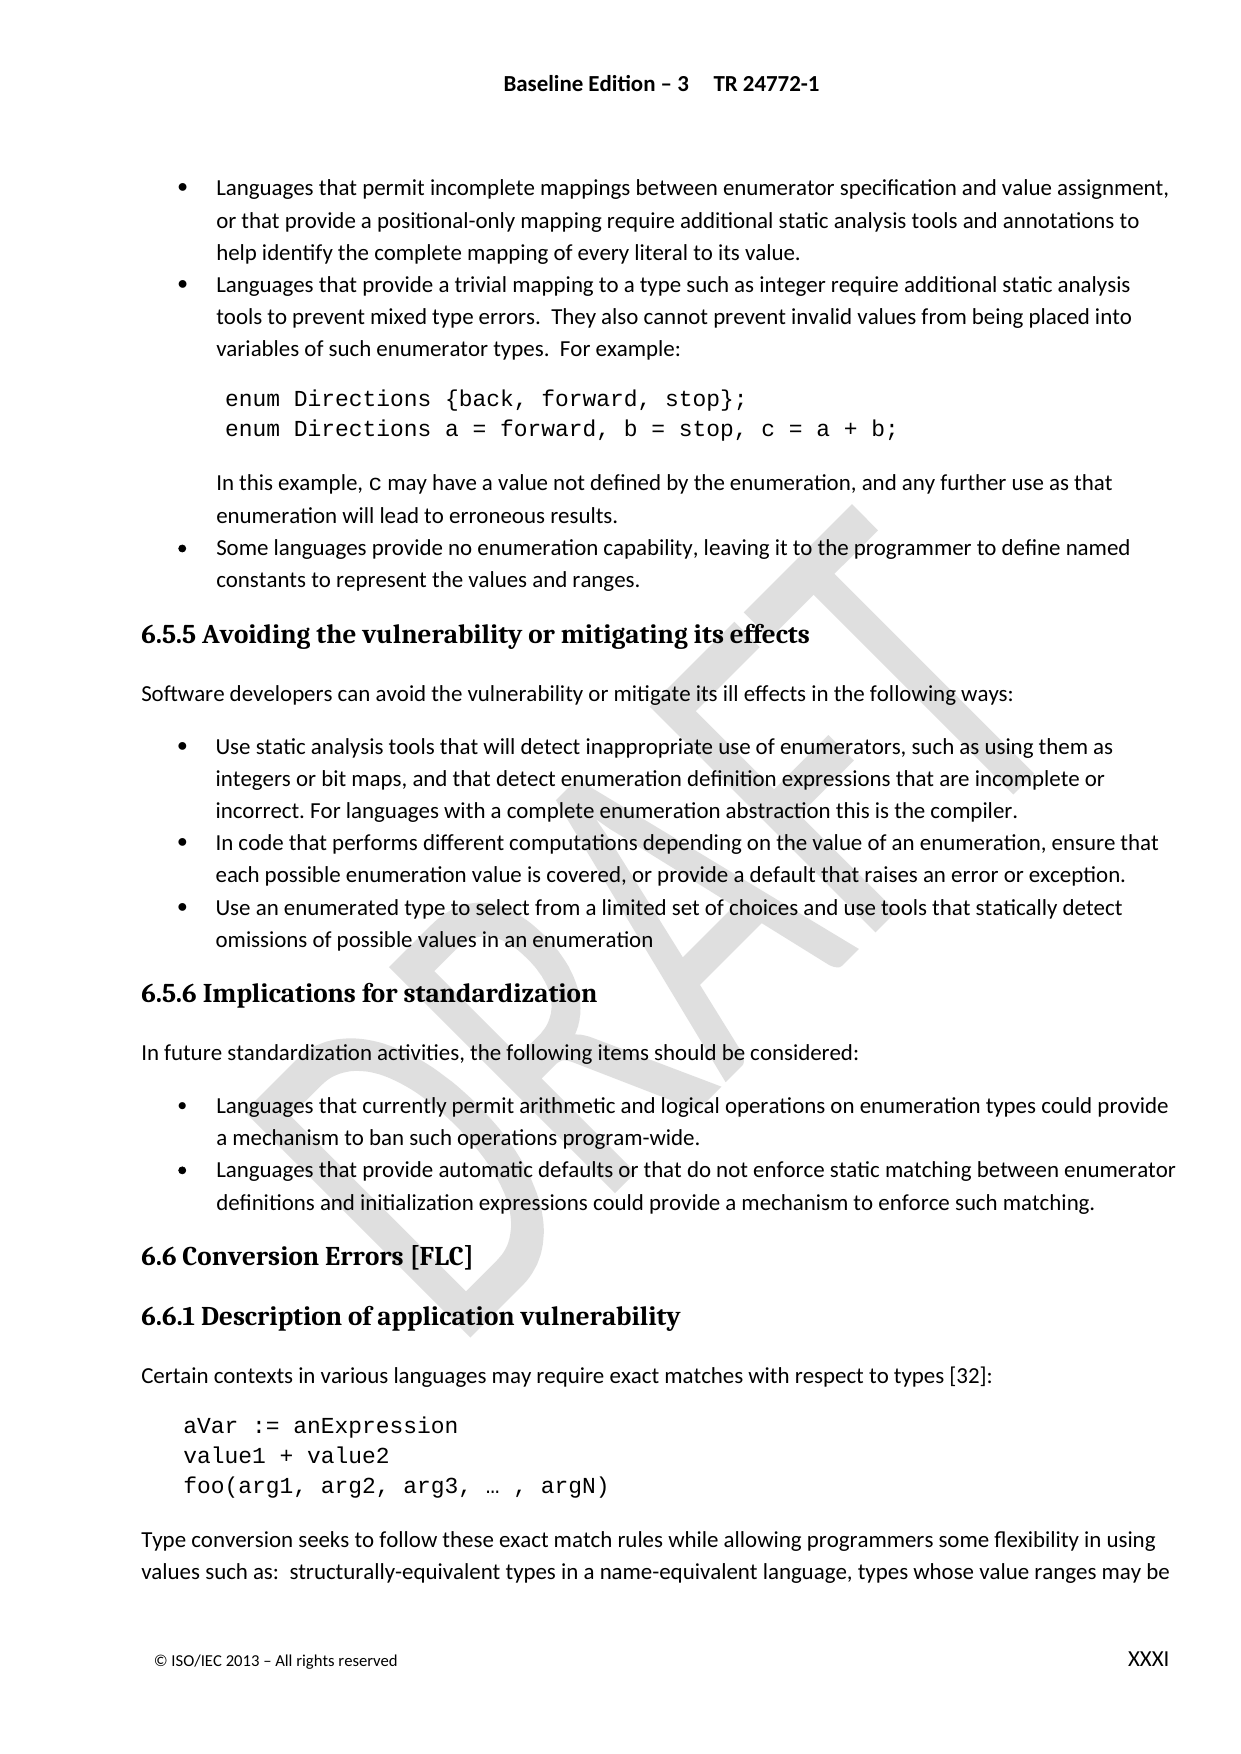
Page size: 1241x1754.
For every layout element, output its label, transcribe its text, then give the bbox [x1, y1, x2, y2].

list Use an enumerated type to select from a limited set of choices and use tools that statically detect omissions of possible values in an enumeration [178, 893, 1182, 953]
list Use static analysis tools that will detect inappropriate use of enumerators, such as using them as integers or bit maps, and that detect enumeration definition expressions that are incomplete or incorrect. For languages with a complete enumeration abstraction this is the compiler. [178, 732, 1182, 824]
list In code that performs different computations depending on the value of an enumeration, ensure that each possible enumeration value is covered, or provide a default that raises an error or exception. [178, 828, 1182, 888]
list Languages that provide automatic defaults or that do not enforce static matching between enumerator definitions and initialization expressions could provide a mechanism to enforce such matching. [178, 1155, 1182, 1216]
subtitle 6.6.1 Description of application vulnerability [141, 1301, 1182, 1332]
list Languages that permit incomplete mappings between enumerator specification and value assignment, or that provide a positional-only mapping require additional static analysis tools and annotations to help identify the complete mapping of every literal to its value. [178, 173, 1182, 266]
subtitle 6.5.5 Avoiding the vulnerability or mitigating its effects [141, 619, 1182, 650]
subtitle 6.6 Conversion Errors [FLC] [141, 1241, 1182, 1272]
list Languages that provide a trivial mapping to a type such as integer require additional static analysis tools to prevent mixed type errors. They also cannot prevent invalid values from being placed into variables of such enumerator types. For example: [178, 270, 1182, 362]
text In this example, c may have a value not defined by the enumeration, and any further use as that enumeration will lead to erroneous results. [216, 468, 1182, 529]
text In future standardization activities, the following items should be considered: [141, 1038, 1182, 1066]
text enum Directions {back, forward, stop}; enum Directions a = forward, b = stop, c = a + b; [225, 387, 1182, 443]
text Certain contexts in various languages may require exact matches with respect to types [32]: [141, 1361, 1182, 1389]
text aVar := anExpression [183, 1414, 1182, 1440]
subtitle 6.5.6 Implications for standardization [141, 978, 1182, 1009]
text Software developers can avoid the vulnerability or mitigate its ill effects in the following ways: [141, 679, 1182, 707]
text value1 + value2 [183, 1444, 1182, 1470]
list Languages that currently permit arithmetic and logical operations on enumeration types could provide a mechanism to ban such operations program-wide. [178, 1091, 1182, 1151]
list Some languages provide no enumeration capability, leaving it to the programmer to define named constants to represent the values and ranges. [178, 533, 1182, 594]
text foo(arg1, arg2, arg3, … , argN) [183, 1474, 1182, 1500]
